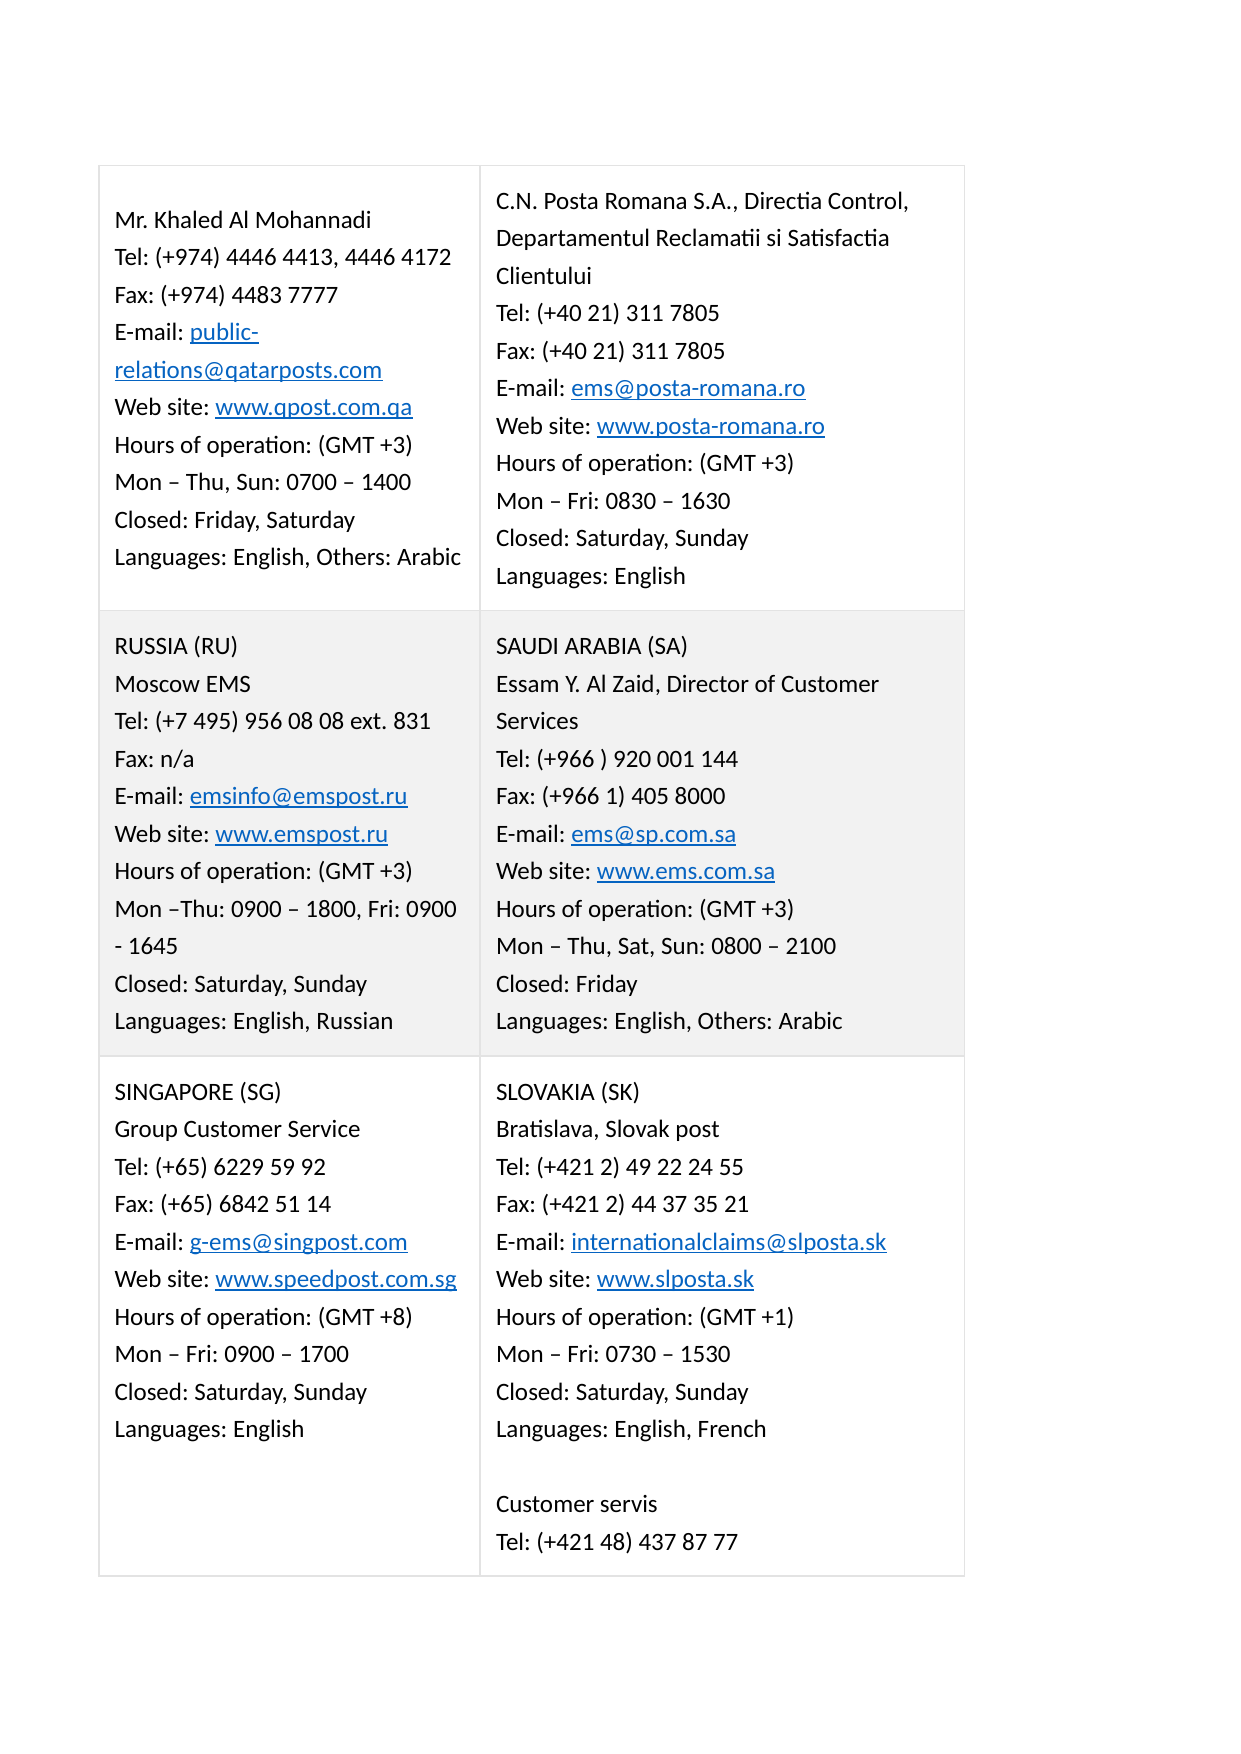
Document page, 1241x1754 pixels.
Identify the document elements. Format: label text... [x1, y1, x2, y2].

table_cell SAUDI ARABIA (SA) Essam Y. Al Zaid, Director of Customer Services Tel: (+966 ) 920 001 144 Fax: (+966 1) 405 8000 E-mail: ems@sp.com.sa Web site: www.ems.com.sa Hours of operation: (GMT +3) Mon – Thu, Sat, Sun: 0800 – 2100 Closed: Friday Languages: English, Others: Arabic [481, 611, 964, 1055]
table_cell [100, 1057, 479, 1575]
table_cell RUSSIA (RU) Moscow EMS Tel: (+7 495) 956 08 08 ext. 831 Fax: n/a E-mail: emsinfo@emspost.ru Web site: www.emspost.ru Hours of operation: (GMT +3) Mon –Thu: 0900 – 1800, Fri: 0900 - 1645 Closed: Saturday, Sunday Languages: English, Russian [100, 611, 479, 1055]
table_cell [481, 1057, 964, 1575]
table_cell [100, 166, 479, 610]
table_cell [481, 166, 964, 610]
